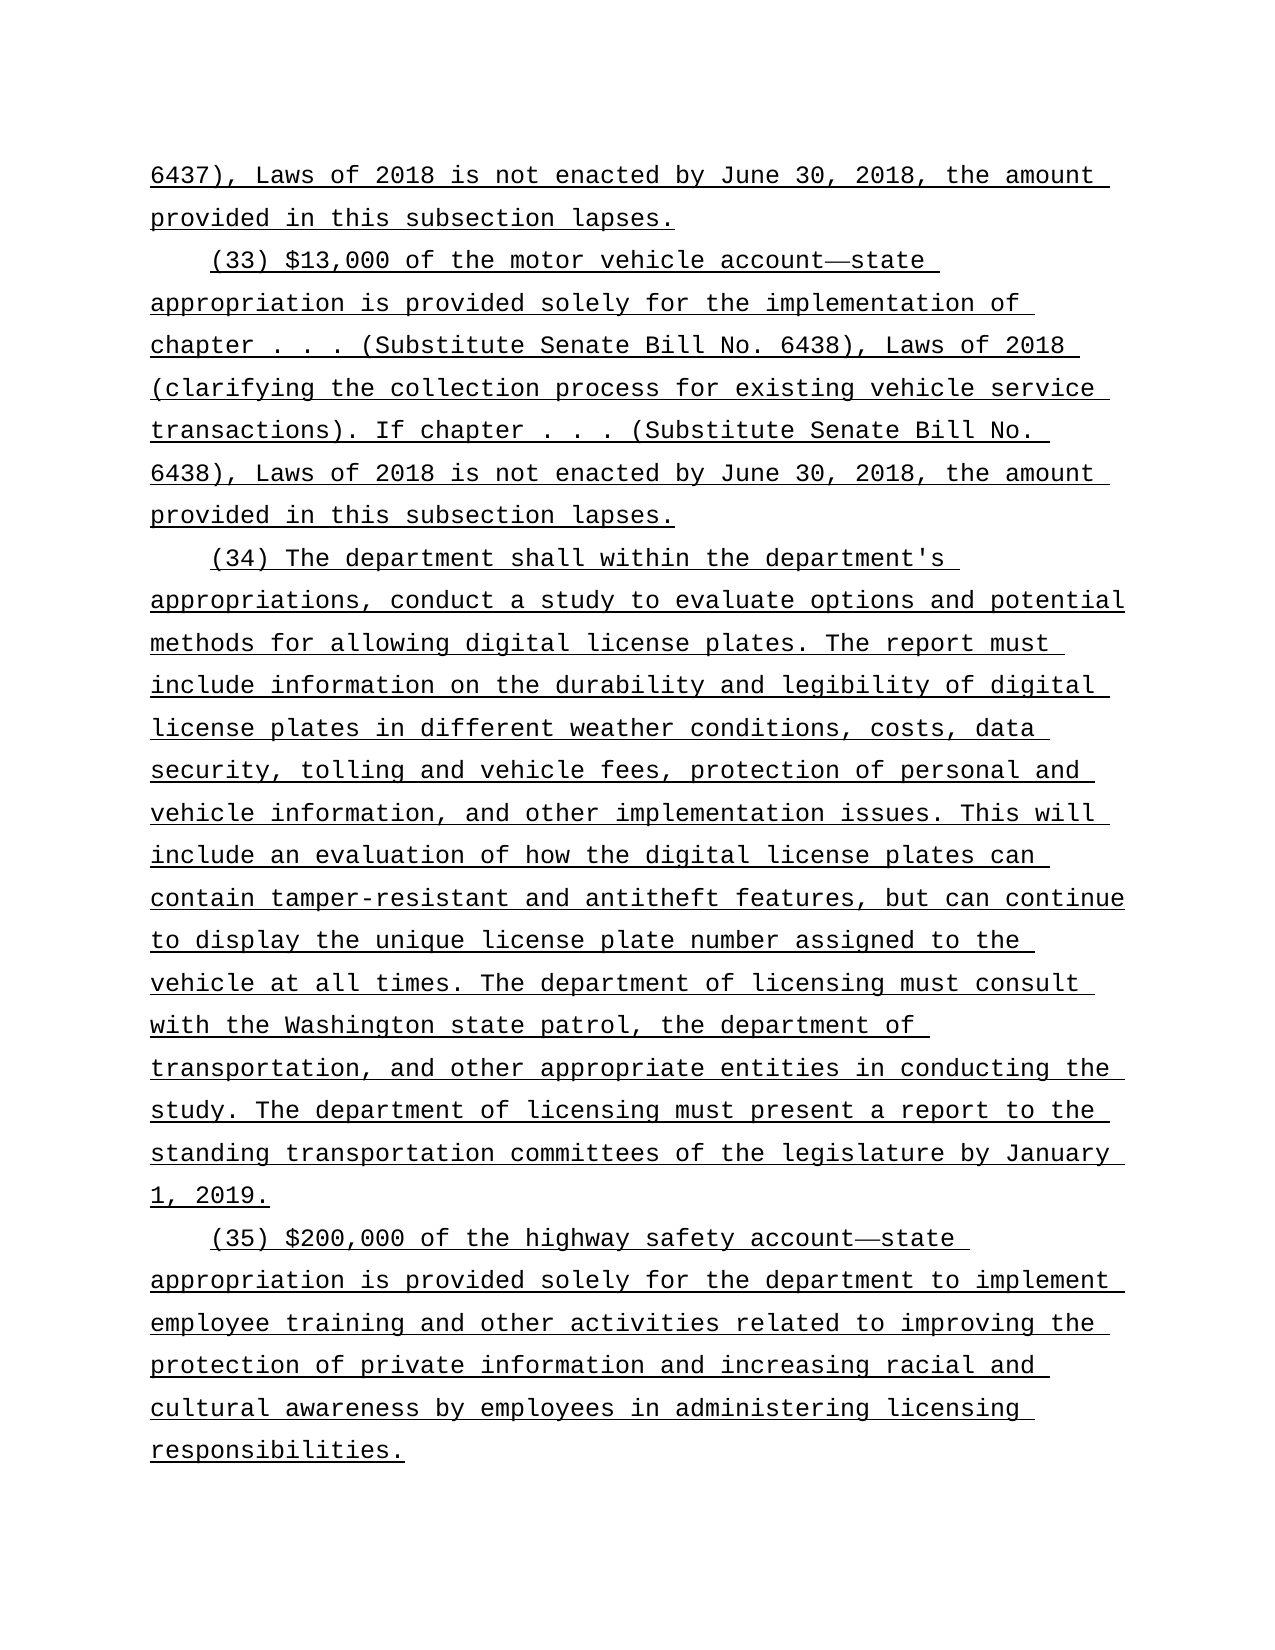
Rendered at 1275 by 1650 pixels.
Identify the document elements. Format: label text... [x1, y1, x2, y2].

text (35) $200,000 of the highway safety account—state appropriation is provided solely for the department to implement employee training and other activities related to improving the protection of private information and increasing racial and cultural awareness by employees in administering licensing responsibilities. [150, 1293, 1125, 1467]
text (34) The department shall within the department's appropriations, conduct a study to evaluate options and potential methods for allowing digital license plates. The report must include information on the durability and legibility of digital license plates in different weather conditions, costs, data security, tolling and vehicle fees, protection of personal and vehicle information, and other implementation issues. This will include an evaluation of how the digital license plates can contain tamper-resistant and antitheft features, but can continue to display the unique license plate number assigned to the vehicle at all times. The department of licensing must consult with the Washington state patrol, the department of transportation, and other appropriate entities in conducting the study. The department of licensing must present a report to the standing transportation committees of the legislature by January 1, 2019. [150, 910, 1125, 1079]
text (33) $13,000 of the motor vehicle account—state appropriation is provided solely for the implementation of chapter . . . (Substitute Senate Bill No. 6438), Laws of 2018 (clarifying the collection process for existing vehicle service transactions). If chapter . . . (Substitute Senate Bill No. 6438), Laws of 2018 is not enacted by June 30, 2018, the amount provided in this subsection lapses. [150, 235, 1125, 532]
text (34) The department shall within the department's appropriations, conduct a study to evaluate options and potential methods for allowing digital license plates. The report must include information on the durability and legibility of digital license plates in different weather conditions, costs, data security, tolling and vehicle fees, protection of personal and vehicle information, and other implementation issues. This will include an evaluation of how the digital license plates can contain tamper-resistant and antitheft features, but can continue to display the unique license plate number assigned to the vehicle at all times. The department of licensing must consult with the Washington state patrol, the department of transportation, and other appropriate entities in conducting the study. The department of licensing must present a report to the standing transportation committees of the legislature by January 1, 2019. [150, 613, 1125, 909]
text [150, 150, 1125, 235]
text (35) $200,000 of the highway safety account—state appropriation is provided solely for the department to implement employee training and other activities related to improving the protection of private information and increasing racial and cultural awareness by employees in administering licensing responsibilities. [150, 1212, 1125, 1291]
text (34) The department shall within the department's appropriations, conduct a study to evaluate options and potential methods for allowing digital license plates. The report must include information on the durability and legibility of digital license plates in different weather conditions, costs, data security, tolling and vehicle fees, protection of personal and vehicle information, and other implementation issues. This will include an evaluation of how the digital license plates can contain tamper-resistant and antitheft features, but can continue to display the unique license plate number assigned to the vehicle at all times. The department of licensing must consult with the Washington state patrol, the department of transportation, and other appropriate entities in conducting the study. The department of licensing must present a report to the standing transportation committees of the legislature by January 1, 2019. [150, 532, 1125, 611]
text (34) The department shall within the department's appropriations, conduct a study to evaluate options and potential methods for allowing digital license plates. The report must include information on the durability and legibility of digital license plates in different weather conditions, costs, data security, tolling and vehicle fees, protection of personal and vehicle information, and other implementation issues. This will include an evaluation of how the digital license plates can contain tamper-resistant and antitheft features, but can continue to display the unique license plate number assigned to the vehicle at all times. The department of licensing must consult with the Washington state patrol, the department of transportation, and other appropriate entities in conducting the study. The department of licensing must present a report to the standing transportation committees of the legislature by January 1, 2019. [150, 1080, 1125, 1164]
